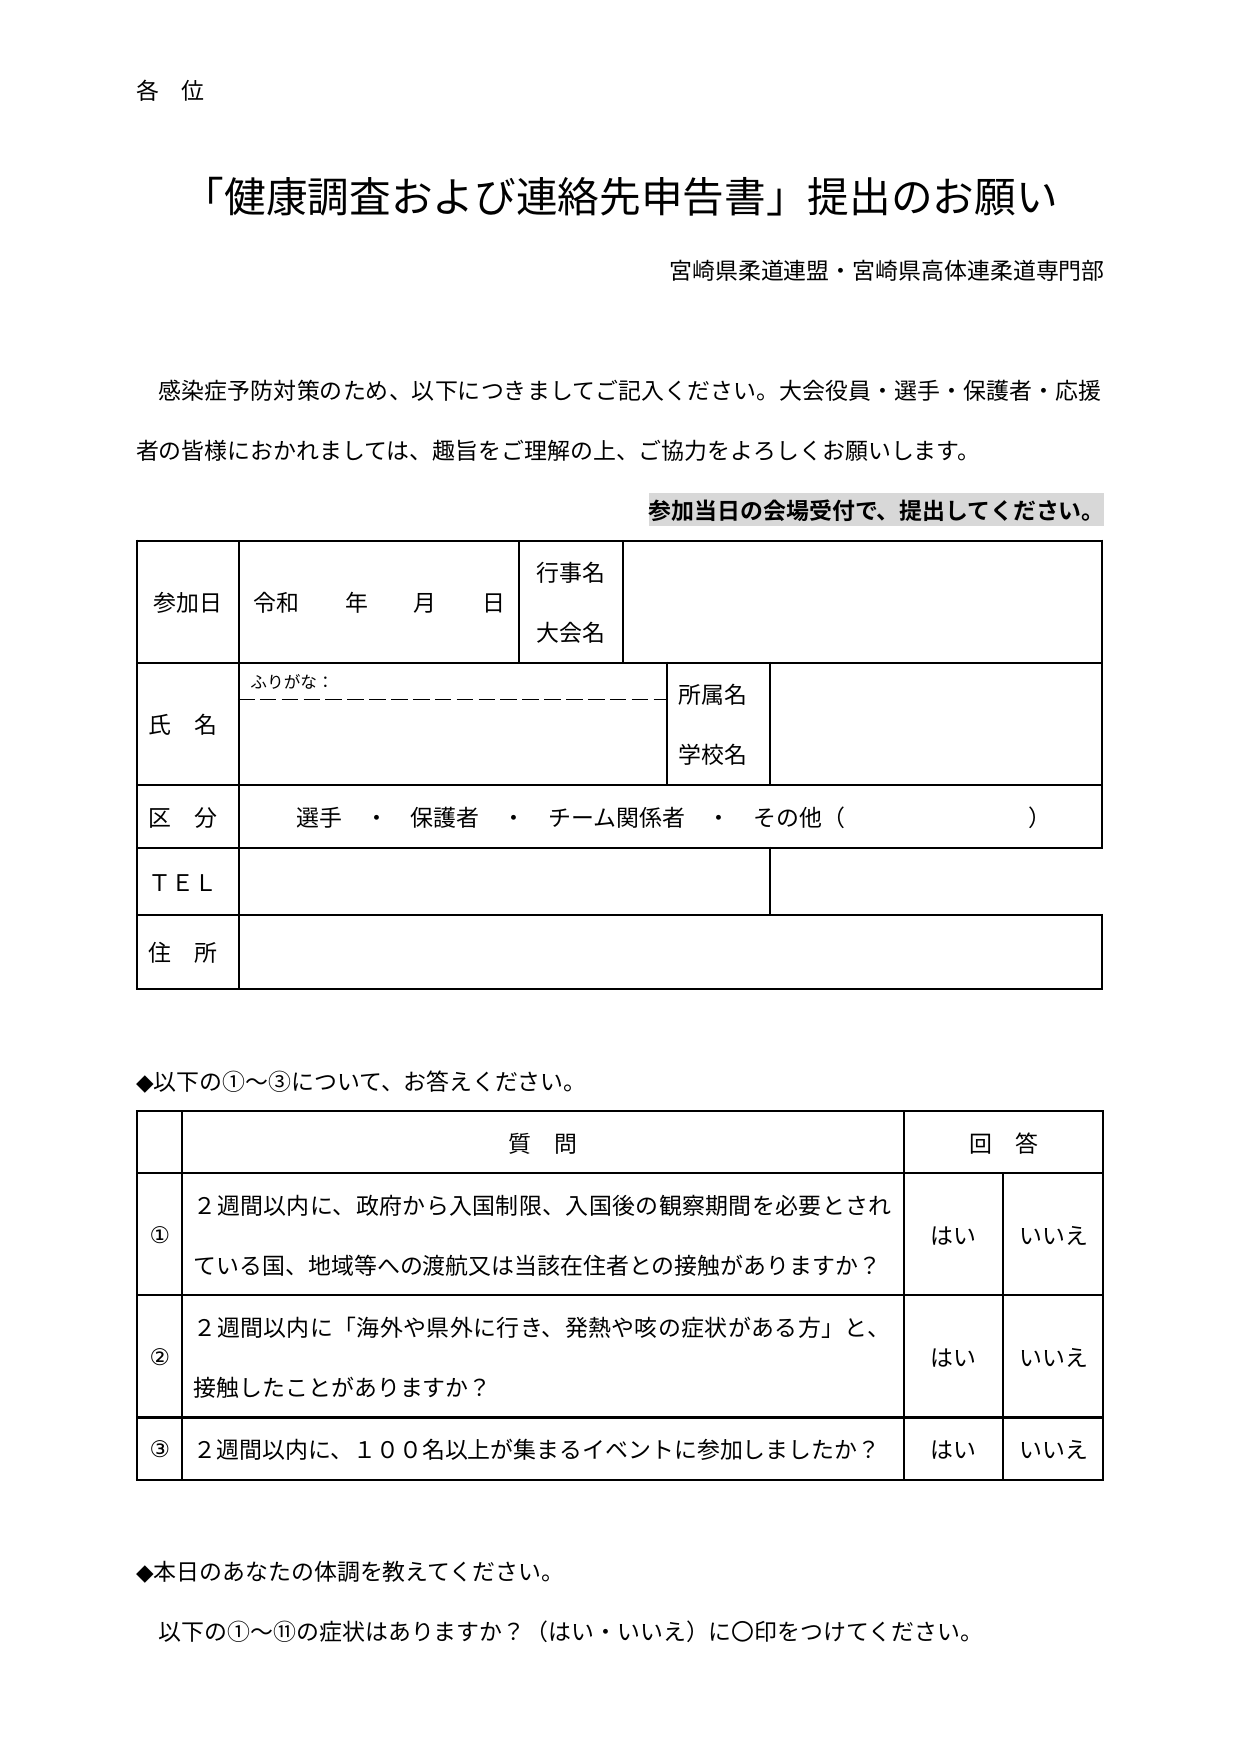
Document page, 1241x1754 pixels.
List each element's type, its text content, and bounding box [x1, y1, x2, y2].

table_cell 住 所 [138, 916, 238, 988]
text ◆本日のあなたの体調を教えてください。 [136, 1541, 1104, 1601]
table_cell ふりがな： [240, 664, 666, 699]
table_cell ＴＥＬ [138, 849, 238, 914]
table_cell [240, 699, 666, 784]
table_header 質 問 [183, 1112, 903, 1172]
text 宮崎県柔道連盟・宮崎県高体連柔道専門部 [136, 239, 1104, 299]
table_cell [240, 916, 1101, 988]
text 以下の①～⑪の症状はありますか？（はい・いいえ）に〇印をつけてください。 [136, 1601, 1104, 1661]
table_cell ③ [138, 1419, 181, 1478]
text 感染症予防対策のため、以下につきましてご記入ください。大会役員・選手・保護者・応援者の皆様におかれましては、趣旨をご理解の上、ご協力をよろしくお願いします。 [136, 359, 1104, 479]
table_header 回 答 [905, 1112, 1102, 1172]
table_cell ２週間以内に、１００名以上が集まるイベントに参加しましたか？ [183, 1419, 903, 1478]
table_header 参加日 [138, 542, 238, 662]
text 参加当日の会場受付で、提出してください。 [136, 479, 1104, 539]
table_cell 所属名 学校名 [668, 664, 769, 784]
table_cell 区 分 [138, 786, 238, 847]
table_cell 氏 名 [138, 664, 238, 784]
table_cell はい [905, 1174, 1002, 1294]
table_cell ２週間以内に「海外や県外に行き、発熱や咳の症状がある方」と、接触したことがありますか？ [183, 1296, 903, 1416]
table_cell いいえ [1004, 1174, 1102, 1294]
table_cell いいえ [1004, 1419, 1102, 1478]
text ◆以下の①～③について、お答えください。 [136, 1050, 1104, 1110]
table_cell いいえ [1004, 1296, 1102, 1416]
table_header 令和 年 月 日 [240, 542, 518, 662]
table_cell [771, 664, 1101, 784]
table_cell ２週間以内に、政府から入国制限、入国後の観察期間を必要とされている国、地域等への渡航又は当該在住者との接触がありますか？ [183, 1174, 903, 1294]
table_cell [240, 849, 769, 914]
text 「健康調査および連絡先申告書」提出のお願い [136, 149, 1104, 239]
text 各 位 [136, 59, 1104, 119]
table_header 行事名 大会名 [520, 542, 622, 662]
table_header [138, 1112, 181, 1172]
table_header [624, 542, 1101, 662]
table_cell ② [138, 1296, 181, 1416]
table_cell 選手 ・ 保護者 ・ チーム関係者 ・ その他（ ） [240, 786, 1101, 847]
table_cell はい [905, 1296, 1002, 1416]
table_cell ① [138, 1174, 181, 1294]
table_cell はい [905, 1419, 1002, 1478]
